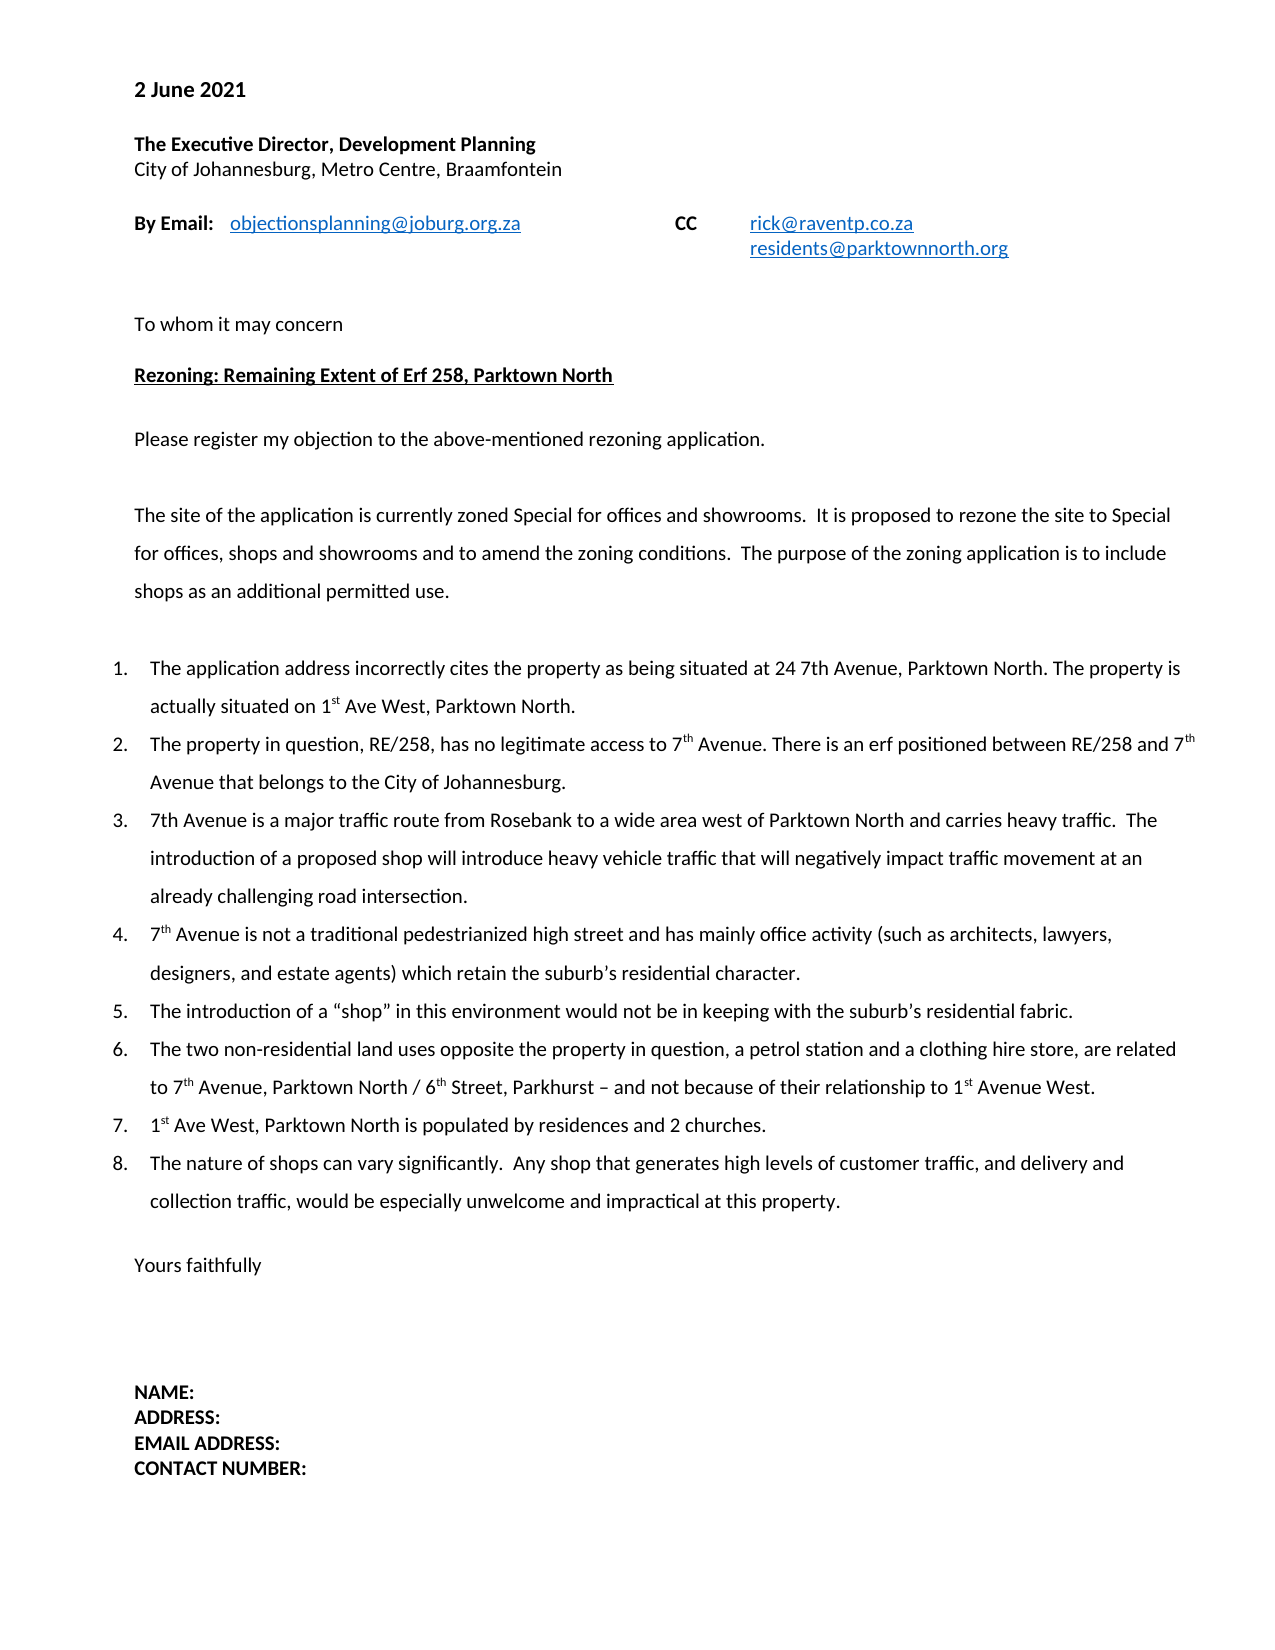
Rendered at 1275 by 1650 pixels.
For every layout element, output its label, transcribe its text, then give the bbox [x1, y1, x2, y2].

list 7th Avenue is not a traditional pedestrianized high street and has mainly office activity (such as architects, lawyers, designers, and estate agents) which retain the suburb’s residential character. [112, 922, 1200, 985]
text Rezoning: Remaining Extent of Erf 258, Parktown North [134, 362, 1200, 388]
list The application address incorrectly cites the property as being situated at 24 7th Avenue, Parktown North. The property is actually situated on 1st Ave West, Parktown North. [112, 655, 1200, 718]
text Please register my objection to the above-mentioned rezoning application. [134, 388, 1200, 451]
text Yours faithfully [134, 1252, 1200, 1277]
list The introduction of a “shop” in this environment would not be in keeping with the suburb’s residential fabric. [112, 998, 1200, 1023]
text By Email: objectionsplanning@joburg.org.za CC rick@raventp.co.za [134, 210, 1200, 235]
text 2 June 2021 [134, 75, 1200, 103]
text CONTACT NUMBER: [134, 1455, 1200, 1481]
list The property in question, RE/258, has no legitimate access to 7th Avenue. There is an erf positioned between RE/258 and 7th Avenue that belongs to the City of Johannesburg. [112, 731, 1200, 794]
text City of Johannesburg, Metro Centre, Braamfontein [134, 156, 1200, 182]
text NAME: ADDRESS: [134, 1379, 1200, 1430]
text residents@parktownnorth.org [134, 235, 1200, 261]
list 1st Ave West, Parktown North is populated by residences and 2 churches. [112, 1112, 1200, 1138]
text The Executive Director, Development Planning [134, 131, 1200, 156]
text EMAIL ADDRESS: [134, 1430, 1200, 1455]
list The nature of shops can vary significantly. Any shop that generates high levels of customer traffic, and delivery and collection traffic, would be especially unwelcome and impractical at this property. [112, 1150, 1200, 1214]
text The site of the application is currently zoned Special for offices and showrooms. It is proposed to rezone the site to Special for offices, shops and showrooms and to amend the zoning conditions. The purpose of the zoning application is to include shops as an additional permitted use. [134, 502, 1200, 604]
list The two non-residential land uses opposite the property in question, a petrol station and a clothing hire store, are related to 7th Avenue, Parktown North / 6th Street, Parkhurst – and not because of their relationship to 1st Avenue West. [112, 1036, 1200, 1099]
list 7th Avenue is a major traffic route from Rosebank to a wide area west of Parktown North and carries heavy traffic. The introduction of a proposed shop will introduce heavy vehicle traffic that will negatively impact traffic movement at an already challenging road intersection. [112, 807, 1200, 909]
text To whom it may concern [134, 312, 1200, 337]
